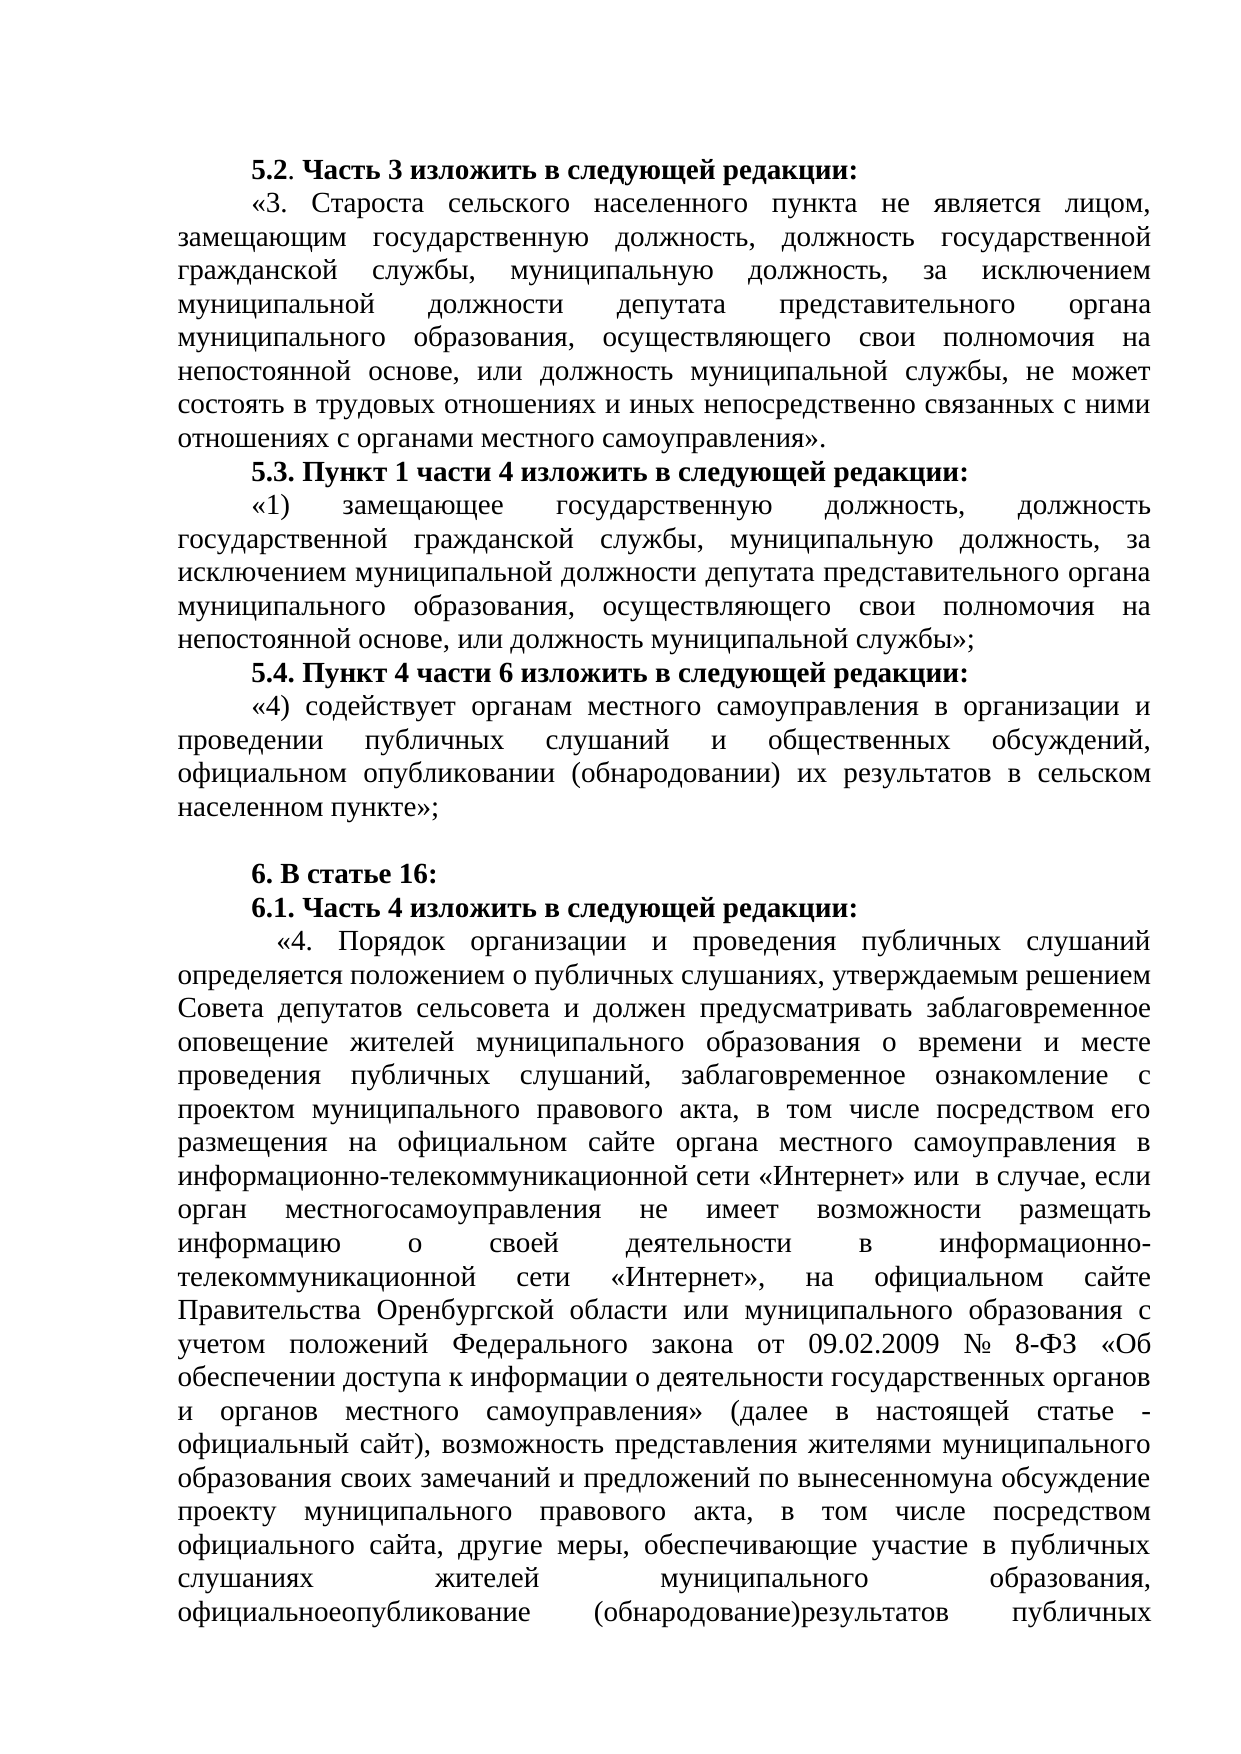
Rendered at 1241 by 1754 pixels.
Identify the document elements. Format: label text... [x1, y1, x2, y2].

text «4) содействует органам местного самоуправления в организации и проведении публичных слушаний и общественных обсуждений, официальном опубликовании (обнародовании) их результатов в сельском населенном пункте»; [177, 688, 1152, 823]
text 5.3. Пункт 1 части 4 изложить в следующей редакции: [177, 454, 1152, 487]
text «3. Староста сельского населенного пункта не является лицом, замещающим государственную должность, должность государственной гражданской службы, муниципальную должность, за исключением муниципальной должности депутата представительного органа муниципального образования, осуществляющего свои полномочия на непостоянной основе, или должность муниципальной службы, не может состоять в трудовых отношениях и иных непосредственно связанных с ними отношениях с органами местного самоуправления». [177, 185, 1152, 454]
text 6. В статье 16: [177, 856, 1152, 890]
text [177, 923, 1152, 1628]
text «1) замещающее государственную должность, должность государственной гражданской службы, муниципальную должность, за исключением муниципальной должности депутата представительного органа муниципального образования, осуществляющего свои полномочия на непостоянной основе, или должность муниципальной службы»; [177, 487, 1152, 655]
text 6.1. Часть 4 изложить в следующей редакции: [177, 890, 1152, 923]
text 5.4. Пункт 4 части 6 изложить в следующей редакции: [177, 655, 1152, 688]
text 5.2. Часть 3 изложить в следующей редакции: [177, 152, 1152, 185]
